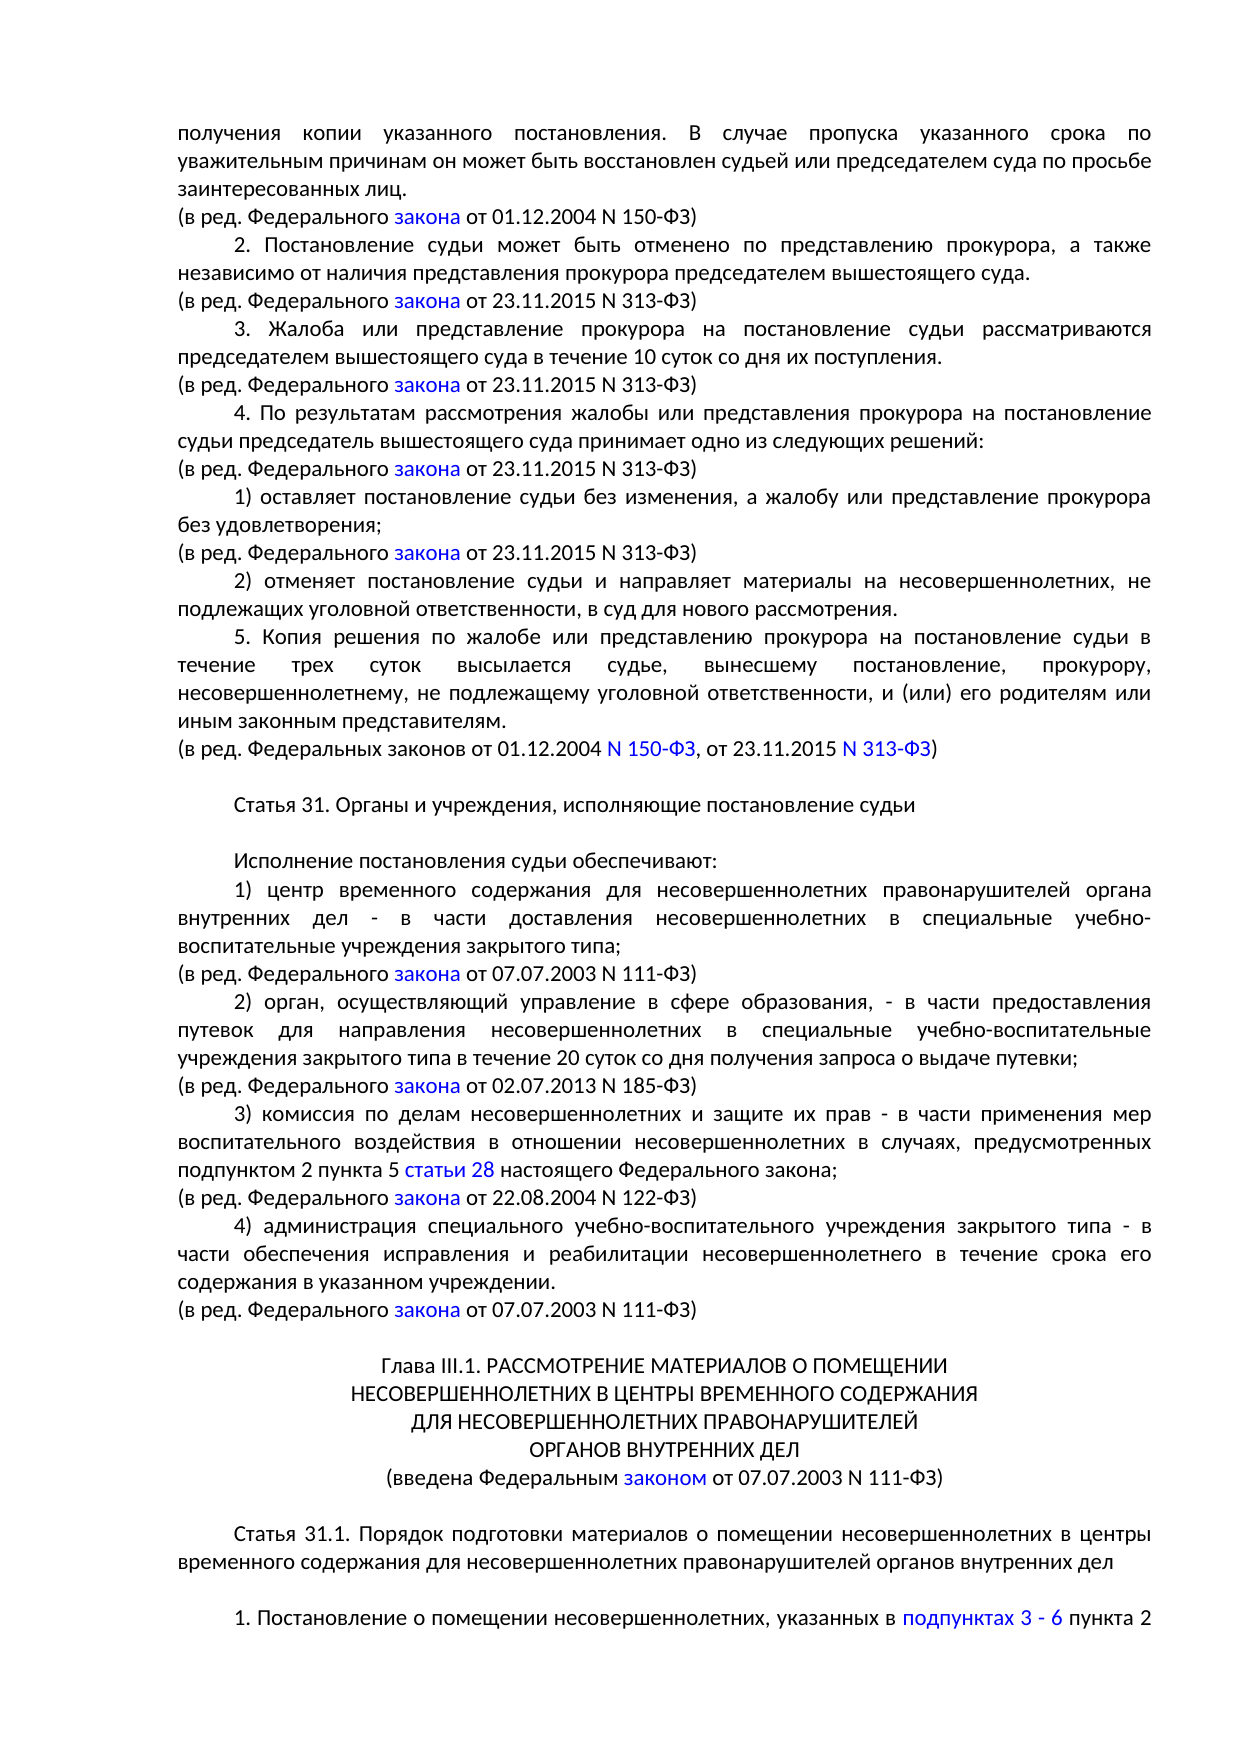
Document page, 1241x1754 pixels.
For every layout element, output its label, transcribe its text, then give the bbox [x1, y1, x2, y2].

text 3. Жалоба или представление прокурора на постановление судьи рассматриваются председателем вышестоящего суда в течение 10 суток со дня их поступления. [177, 314, 1152, 370]
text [177, 118, 1152, 202]
text (в ред. Федерального закона от 07.07.2003 N 111-ФЗ) [177, 959, 1152, 987]
text Глава III.1. РАССМОТРЕНИЕ МАТЕРИАЛОВ О ПОМЕЩЕНИИ [177, 1351, 1152, 1379]
text Статья 31.1. Порядок подготовки материалов о помещении несовершеннолетних в центры временного содержания для несовершеннолетних правонарушителей органов внутренних дел [177, 1519, 1152, 1575]
text (в ред. Федеральных законов от 01.12.2004 N 150-ФЗ, от 23.11.2015 N 313-ФЗ) [177, 734, 1152, 763]
text Статья 31. Органы и учреждения, исполняющие постановление судьи [177, 791, 1152, 819]
text (в ред. Федерального закона от 22.08.2004 N 122-ФЗ) [177, 1183, 1152, 1211]
text НЕСОВЕРШЕННОЛЕТНИХ В ЦЕНТРЫ ВРЕМЕННОГО СОДЕРЖАНИЯ [177, 1379, 1152, 1407]
text 1) оставляет постановление судьи без изменения, а жалобу или представление прокурора без удовлетворения; [177, 482, 1152, 538]
text 3) комиссия по делам несовершеннолетних и защите их прав - в части применения мер воспитательного воздействия в отношении несовершеннолетних в случаях, предусмотренных подпунктом 2 пункта 5 статьи 28 настоящего Федерального закона; [177, 1099, 1152, 1183]
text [177, 1603, 1152, 1631]
text (в ред. Федерального закона от 02.07.2013 N 185-ФЗ) [177, 1071, 1152, 1099]
text (в ред. Федерального закона от 23.11.2015 N 313-ФЗ) [177, 370, 1152, 398]
text ОРГАНОВ ВНУТРЕННИХ ДЕЛ [177, 1435, 1152, 1463]
text 4. По результатам рассмотрения жалобы или представления прокурора на постановление судьи председатель вышестоящего суда принимает одно из следующих решений: [177, 398, 1152, 454]
text 2) орган, осуществляющий управление в сфере образования, - в части предоставления путевок для направления несовершеннолетних в специальные учебно-воспитательные учреждения закрытого типа в течение 20 суток со дня получения запроса о выдаче путевки; [177, 987, 1152, 1071]
text (в ред. Федерального закона от 01.12.2004 N 150-ФЗ) [177, 202, 1152, 230]
text Исполнение постановления судьи обеспечивают: [177, 847, 1152, 875]
text 2) отменяет постановление судьи и направляет материалы на несовершеннолетних, не подлежащих уголовной ответственности, в суд для нового рассмотрения. [177, 566, 1152, 622]
text (в ред. Федерального закона от 23.11.2015 N 313-ФЗ) [177, 538, 1152, 566]
text 1) центр временного содержания для несовершеннолетних правонарушителей органа внутренних дел - в части доставления несовершеннолетних в специальные учебно-воспитательные учреждения закрытого типа; [177, 875, 1152, 959]
text (в ред. Федерального закона от 23.11.2015 N 313-ФЗ) [177, 286, 1152, 314]
text 4) администрация специального учебно-воспитательного учреждения закрытого типа - в части обеспечения исправления и реабилитации несовершеннолетнего в течение срока его содержания в указанном учреждении. [177, 1211, 1152, 1295]
text (в ред. Федерального закона от 23.11.2015 N 313-ФЗ) [177, 454, 1152, 482]
text 2. Постановление судьи может быть отменено по представлению прокурора, а также независимо от наличия представления прокурора председателем вышестоящего суда. [177, 230, 1152, 286]
text (в ред. Федерального закона от 07.07.2003 N 111-ФЗ) [177, 1295, 1152, 1323]
text ДЛЯ НЕСОВЕРШЕННОЛЕТНИХ ПРАВОНАРУШИТЕЛЕЙ [177, 1407, 1152, 1435]
text 5. Копия решения по жалобе или представлению прокурора на постановление судьи в течение трех суток высылается судье, вынесшему постановление, прокурору, несовершеннолетнему, не подлежащему уголовной ответственности, и (или) его родителям или иным законным представителям. [177, 622, 1152, 734]
text (введена Федеральным законом от 07.07.2003 N 111-ФЗ) [177, 1463, 1152, 1491]
